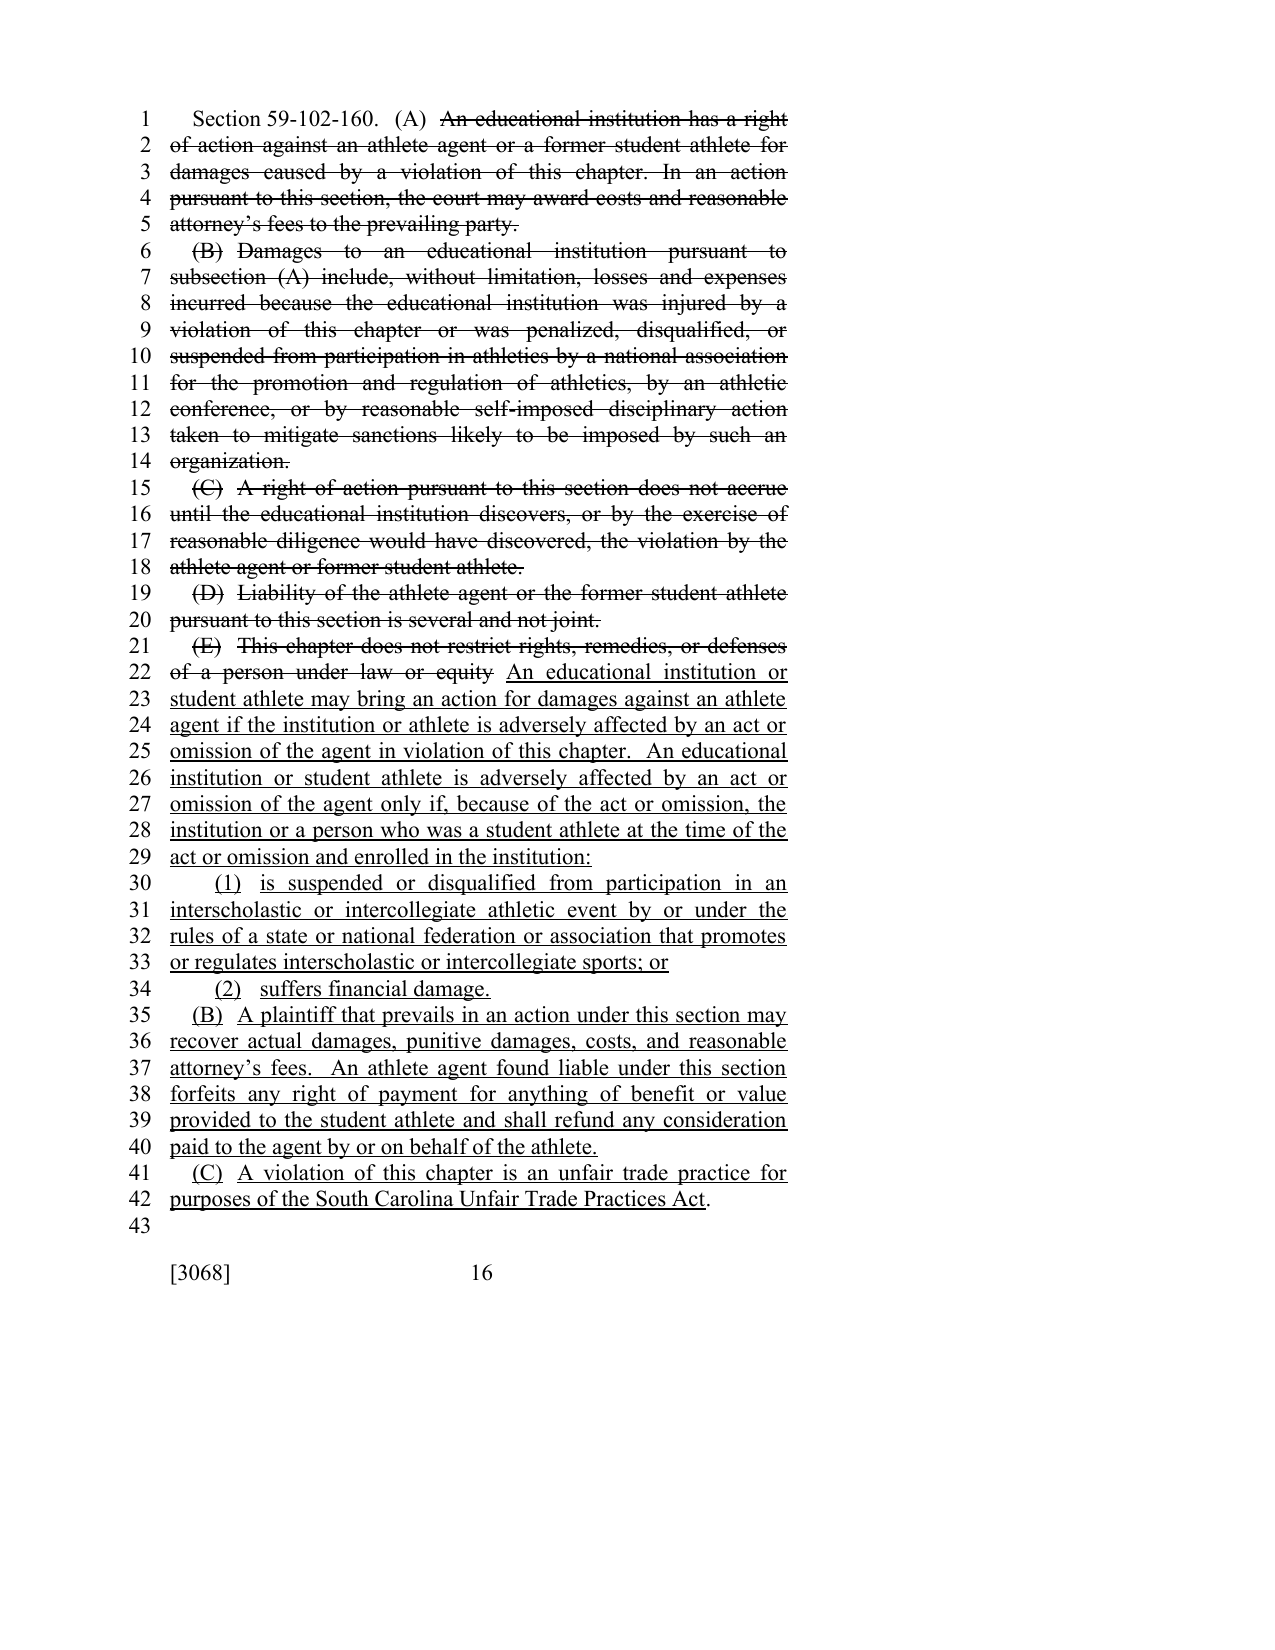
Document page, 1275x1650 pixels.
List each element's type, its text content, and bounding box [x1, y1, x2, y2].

text (1) is suspended or disqualified from participation in an interscholastic or intercollegiate athletic event by or under the rules of a state or national federation or association that promotes or regulates interscholastic or intercollegiate sports; or [169, 946, 787, 975]
text (D) Liability of the athlete agent or the former student athlete pursuant to this section is several and not joint. [169, 579, 787, 632]
text (B) A plaintiff that prevails in an action under this section may recover actual damages, punitive damages, costs, and reasonable attorney’s fees. An athlete agent found liable under this section forfeits any right of payment for anything of benefit or value provided to the student athlete and shall refund any consideration paid to the agent by or on behalf of the athlete. [169, 1001, 787, 1050]
text (C) A right of action pursuant to this section does not accrue until the educational institution discovers, or by the exercise of reasonable diligence would have discovered, the violation by the athlete agent or former student athlete. [169, 474, 787, 515]
text (1) is suspended or disqualified from participation in an interscholastic or intercollegiate athletic event by or under the rules of a state or national federation or association that promotes or regulates interscholastic or intercollegiate sports; or [169, 869, 787, 919]
text Section 59-102-160. (A) An educational institution has a right of action against an athlete agent or a former student athlete for damages caused by a violation of this chapter. In an action pursuant to this section, the court may award costs and reasonable attorney’s fees to the prevailing party. [169, 200, 787, 237]
text (1) is suspended or disqualified from participation in an interscholastic or intercollegiate athletic event by or under the rules of a state or national federation or association that promotes or regulates interscholastic or intercollegiate sports; or [169, 920, 787, 945]
text (E) This chapter does not restrict rights, remedies, or defenses of a person under law or equity An educational institution or student athlete may bring an action for damages against an athlete agent if the institution or athlete is adversely affected by an act or omission of the agent in violation of this chapter. An educational institution or student athlete is adversely affected by an act or omission of the agent only if, because of the act or omission, the institution or a person who was a student athlete at the time of the act or omission and enrolled in the institution: [169, 632, 787, 708]
text Section 59-102-160. (A) An educational institution has a right of action against an athlete agent or a former student athlete for damages caused by a violation of this chapter. In an action pursuant to this section, the court may award costs and reasonable attorney’s fees to the prevailing party. [169, 105, 787, 146]
text (C) A right of action pursuant to this section does not accrue until the educational institution discovers, or by the exercise of reasonable diligence would have discovered, the violation by the athlete agent or former student athlete. [169, 542, 787, 579]
text (C) A right of action pursuant to this section does not accrue until the educational institution discovers, or by the exercise of reasonable diligence would have discovered, the violation by the athlete agent or former student athlete. [169, 516, 787, 541]
text (2) suffers financial damage. [169, 975, 787, 1001]
text (C) A violation of this chapter is an unfair trade practice for purposes of the South Carolina Unfair Trade Practices Act. [169, 1159, 787, 1212]
